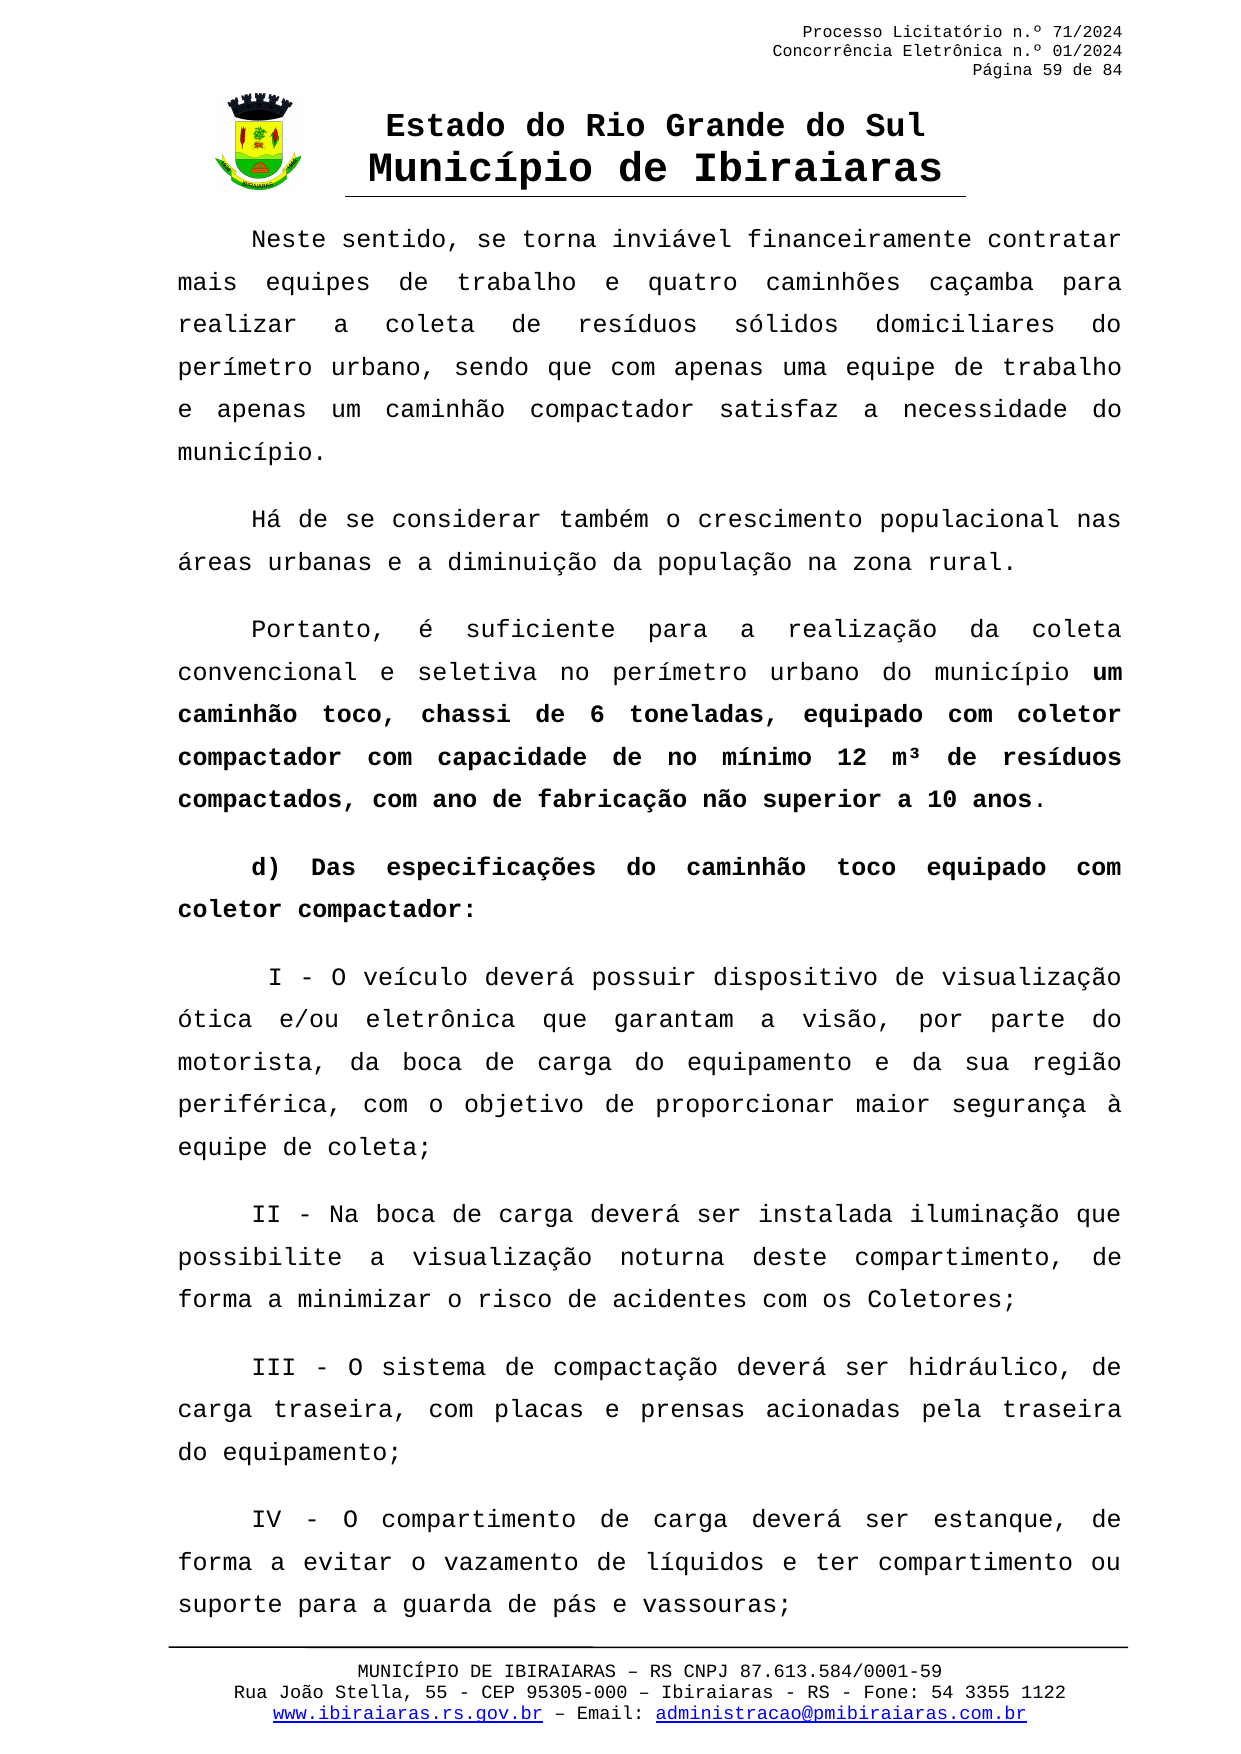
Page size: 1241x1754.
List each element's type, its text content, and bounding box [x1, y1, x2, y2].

text III - O sistema de compactação deverá ser hidráulico, de carga traseira, com placas e prensas acionadas pela traseira do equipamento; [177, 1354, 1122, 1468]
picture [215, 93, 302, 190]
text Portanto, é suficiente para a realização da coleta convencional e seletiva no perímetro urbano do município um caminhão toco, chassi de 6 toneladas, equipado com coletor compactador com capacidade de no mínimo 12 m³ de resíduos compactados, com ano de fabricação não superior a 10 anos. [177, 617, 1122, 815]
text Há de se considerar também o crescimento populacional nas áreas urbanas e a diminuição da população na zona rural. [177, 507, 1122, 578]
text I - O veículo deverá possuir dispositivo de visualização ótica e/ou eletrônica que garantam a visão, por parte do motorista, da boca de carga do equipamento e da sua região periférica, com o objetivo de proporcionar maior segurança à equipe de coleta; [177, 964, 1122, 1163]
text d) Das especificações do caminhão toco equipado com coletor compactador: [177, 854, 1122, 925]
text Neste sentido, se torna inviável financeiramente contratar mais equipes de trabalho e quatro caminhões caçamba para realizar a coleta de resíduos sólidos domiciliares do perímetro urbano, sendo que com apenas uma equipe de trabalho e apenas um caminhão compactador satisfaz a necessidade do município. [177, 227, 1122, 468]
text IV - O compartimento de carga deverá ser estanque, de forma a evitar o vazamento de líquidos e ter compartimento ou suporte para a guarda de pás e vassouras; [177, 1507, 1122, 1620]
text II - Na boca de carga deverá ser instalada iluminação que possibilite a visualização noturna deste compartimento, de forma a minimizar o risco de acidentes com os Coletores; [177, 1202, 1122, 1315]
